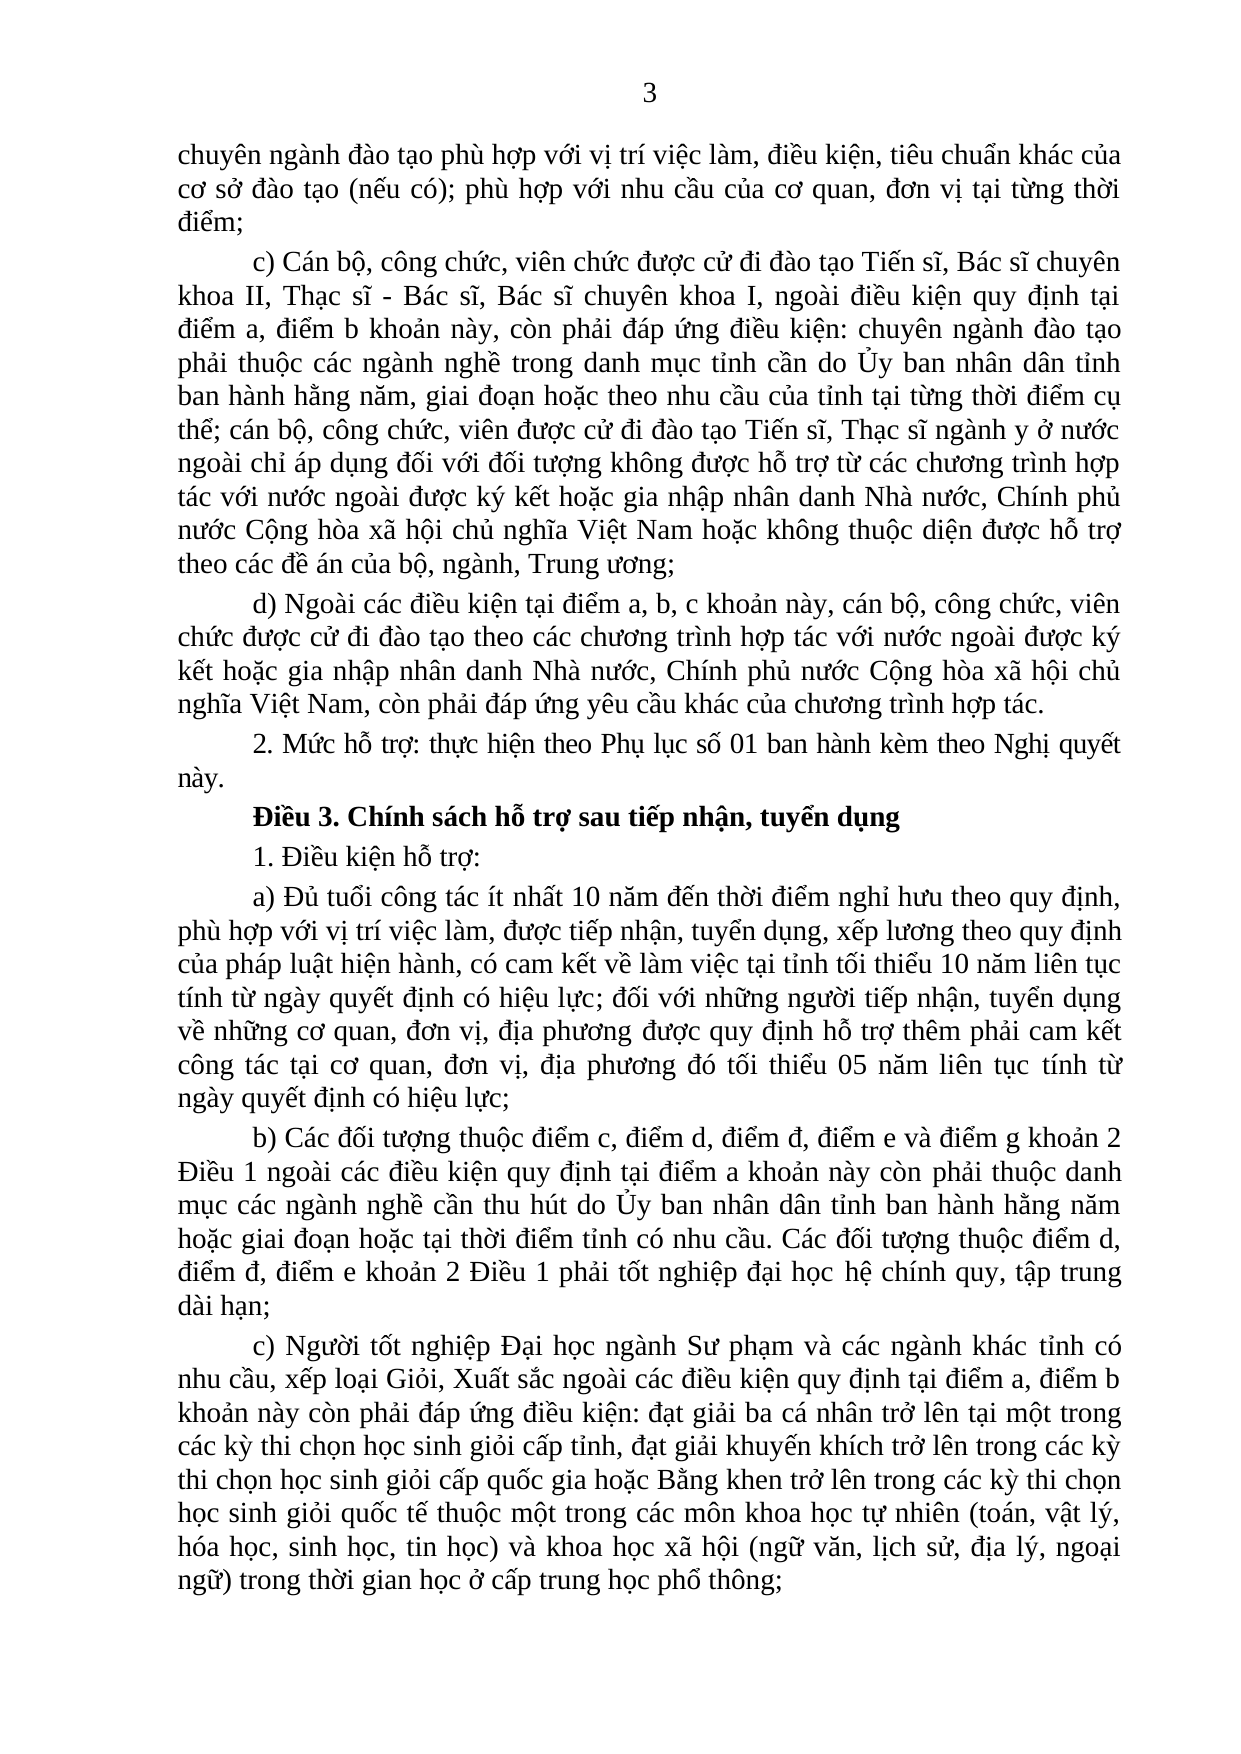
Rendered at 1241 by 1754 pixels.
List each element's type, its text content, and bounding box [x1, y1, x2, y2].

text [177, 137, 1122, 238]
text 1. Điều kiện hỗ trợ: [177, 839, 1122, 873]
text b) Các đối tượng thuộc điểm c, điểm d, điểm đ, điểm e và điểm g khoản 2 Điều 1 ngoài các điều kiện quy định tại điểm a khoản này còn phải thuộc danh mục các ngành nghề cần thu hút do Ủy ban nhân dân tỉnh ban hành hằng năm hoặc giai đoạn hoặc tại thời điểm tỉnh có nhu cầu. Các đối tượng thuộc điểm d, điểm đ, điểm e khoản 2 Điều 1 phải tốt nghiệp đại học hệ chính quy, tập trung dài hạn; [177, 1120, 1122, 1321]
text Điều 3. Chính sách hỗ trợ sau tiếp nhận, tuyển dụng [177, 799, 1122, 833]
text a) Đủ tuổi công tác ít nhất 10 năm đến thời điểm nghỉ hưu theo quy định, phù hợp với vị trí việc làm, được tiếp nhận, tuyển dụng, xếp lương theo quy định của pháp luật hiện hành, có cam kết về làm việc tại tỉnh tối thiểu 10 năm liên tục tính từ ngày quyết định có hiệu lực; đối với những người tiếp nhận, tuyển dụng về những cơ quan, đơn vị, địa phương được quy định hỗ trợ thêm phải cam kết công tác tại cơ quan, đơn vị, địa phương đó tối thiểu 05 năm liên tục tính từ ngày quyết định có hiệu lực; [177, 879, 1122, 1114]
text d) Ngoài các điều kiện tại điểm a, b, c khoản này, cán bộ, công chức, viên chức được cử đi đào tạo theo các chương trình hợp tác với nước ngoài được ký kết hoặc gia nhập nhân danh Nhà nước, Chính phủ nước Cộng hòa xã hội chủ nghĩa Việt Nam, còn phải đáp ứng yêu cầu khác của chương trình hợp tác. [177, 586, 1122, 720]
text 2. Mức hỗ trợ: thực hiện theo Phụ lục số 01 ban hành kèm theo Nghị quyết này. [177, 726, 1122, 793]
text c) Người tốt nghiệp Đại học ngành Sư phạm và các ngành khác tỉnh có nhu cầu, xếp loại Giỏi, Xuất sắc ngoài các điều kiện quy định tại điểm a, điểm b khoản này còn phải đáp ứng điều kiện: đạt giải ba cá nhân trở lên tại một trong các kỳ thi chọn học sinh giỏi cấp tỉnh, đạt giải khuyến khích trở lên trong các kỳ thi chọn học sinh giỏi cấp quốc gia hoặc Bằng khen trở lên trong các kỳ thi chọn học sinh giỏi quốc tế thuộc một trong các môn khoa học tự nhiên (toán, vật lý, hóa học, sinh học, tin học) và khoa học xã hội (ngữ văn, lịch sử, địa lý, ngoại ngữ) trong thời gian học ở cấp trung học phổ thông; [177, 1328, 1122, 1596]
text c) Cán bộ, công chức, viên chức được cử đi đào tạo Tiến sĩ, Bác sĩ chuyên khoa II, Thạc sĩ - Bác sĩ, Bác sĩ chuyên khoa I, ngoài điều kiện quy định tại điểm a, điểm b khoản này, còn phải đáp ứng điều kiện: chuyên ngành đào tạo phải thuộc các ngành nghề trong danh mục tỉnh cần do Ủy ban nhân dân tỉnh ban hành hằng năm, giai đoạn hoặc theo nhu cầu của tỉnh tại từng thời điểm cụ thể; cán bộ, công chức, viên được cử đi đào tạo Tiến sĩ, Thạc sĩ ngành y ở nước ngoài chỉ áp dụng đối với đối tượng không được hỗ trợ từ các chương trình hợp tác với nước ngoài được ký kết hoặc gia nhập nhân danh Nhà nước, Chính phủ nước Cộng hòa xã hội chủ nghĩa Việt Nam hoặc không thuộc diện được hỗ trợ theo các đề án của bộ, ngành, Trung ương; [177, 244, 1122, 579]
